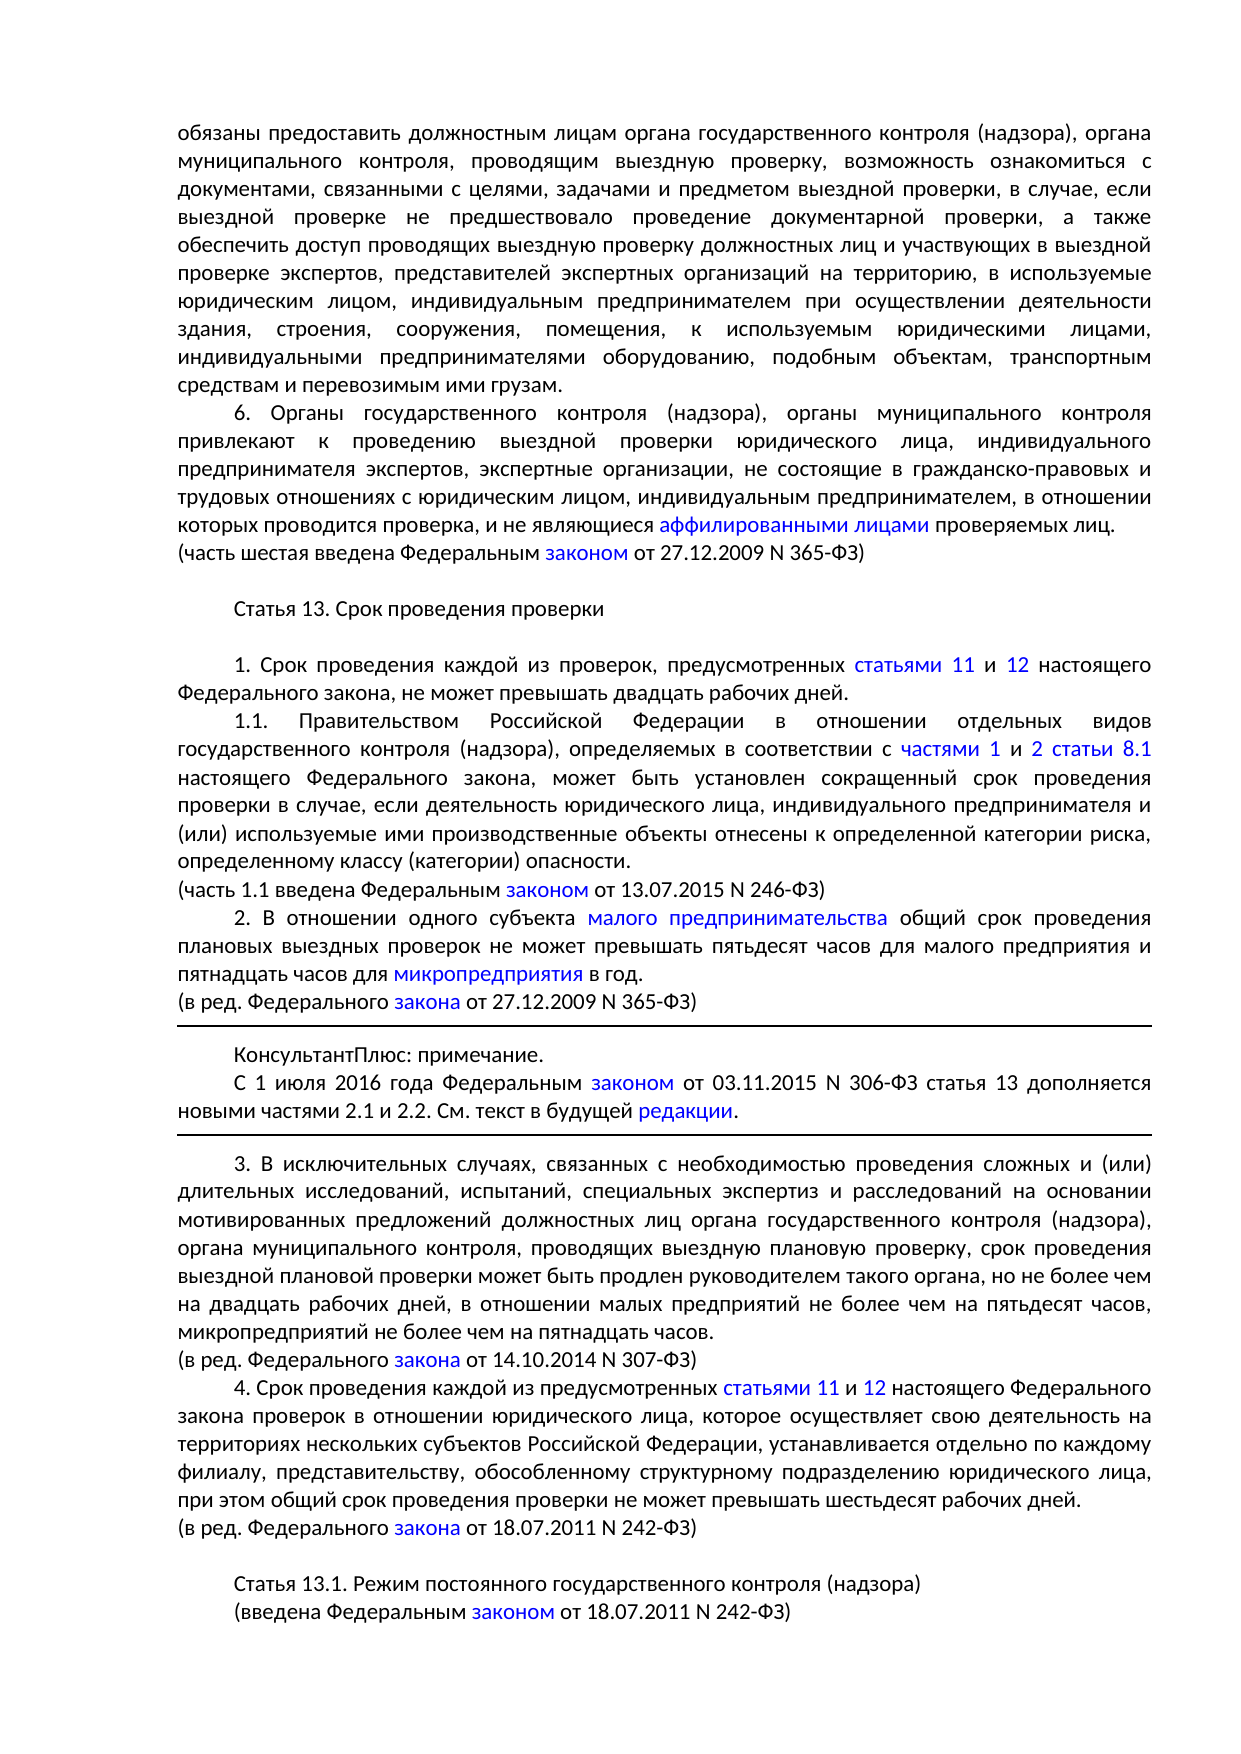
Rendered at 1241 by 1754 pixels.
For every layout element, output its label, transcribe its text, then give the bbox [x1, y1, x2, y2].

text (часть 1.1 введена Федеральным законом от 13.07.2015 N 246-ФЗ) [177, 875, 1152, 903]
text (введена Федеральным законом от 18.07.2011 N 242-ФЗ) [177, 1597, 1152, 1625]
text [177, 118, 1152, 398]
text 2. В отношении одного субъекта малого предпринимательства общий срок проведения плановых выездных проверок не может превышать пятьдесят часов для малого предприятия и пятнадцать часов для микропредприятия в год. [177, 903, 1152, 987]
text 6. Органы государственного контроля (надзора), органы муниципального контроля привлекают к проведению выездной проверки юридического лица, индивидуального предпринимателя экспертов, экспертные организации, не состоящие в гражданско-правовых и трудовых отношениях с юридическим лицом, индивидуальным предпринимателем, в отношении которых проводится проверка, и не являющиеся аффилированными лицами проверяемых лиц. [177, 398, 1152, 538]
text Статья 13. Срок проведения проверки [177, 594, 1152, 622]
text Статья 13.1. Режим постоянного государственного контроля (надзора) [177, 1569, 1152, 1597]
text 1. Срок проведения каждой из проверок, предусмотренных статьями 11 и 12 настоящего Федерального закона, не может превышать двадцать рабочих дней. [177, 651, 1152, 707]
text (в ред. Федерального закона от 27.12.2009 N 365-ФЗ) [177, 987, 1152, 1015]
text (часть шестая введена Федеральным законом от 27.12.2009 N 365-ФЗ) [177, 538, 1152, 566]
text (в ред. Федерального закона от 14.10.2014 N 307-ФЗ) [177, 1345, 1152, 1373]
text 3. В исключительных случаях, связанных с необходимостью проведения сложных и (или) длительных исследований, испытаний, специальных экспертиз и расследований на основании мотивированных предложений должностных лиц органа государственного контроля (надзора), органа муниципального контроля, проводящих выездную плановую проверку, срок проведения выездной плановой проверки может быть продлен руководителем такого органа, но не более чем на двадцать рабочих дней, в отношении малых предприятий не более чем на пятьдесят часов, микропредприятий не более чем на пятнадцать часов. [177, 1149, 1152, 1345]
text 4. Срок проведения каждой из предусмотренных статьями 11 и 12 настоящего Федерального закона проверок в отношении юридического лица, которое осуществляет свою деятельность на территориях нескольких субъектов Российской Федерации, устанавливается отдельно по каждому филиалу, представительству, обособленному структурному подразделению юридического лица, при этом общий срок проведения проверки не может превышать шестьдесят рабочих дней. [177, 1373, 1152, 1513]
text 1.1. Правительством Российской Федерации в отношении отдельных видов государственного контроля (надзора), определяемых в соответствии с частями 1 и 2 статьи 8.1 настоящего Федерального закона, может быть установлен сокращенный срок проведения проверки в случае, если деятельность юридического лица, индивидуального предпринимателя и (или) используемые ими производственные объекты отнесены к определенной категории риска, определенному классу (категории) опасности. [177, 707, 1152, 875]
text С 1 июля 2016 года Федеральным законом от 03.11.2015 N 306-ФЗ статья 13 дополняется новыми частями 2.1 и 2.2. См. текст в будущей редакции. [177, 1068, 1152, 1124]
text КонсультантПлюс: примечание. [177, 1040, 1152, 1068]
text (в ред. Федерального закона от 18.07.2011 N 242-ФЗ) [177, 1513, 1152, 1541]
